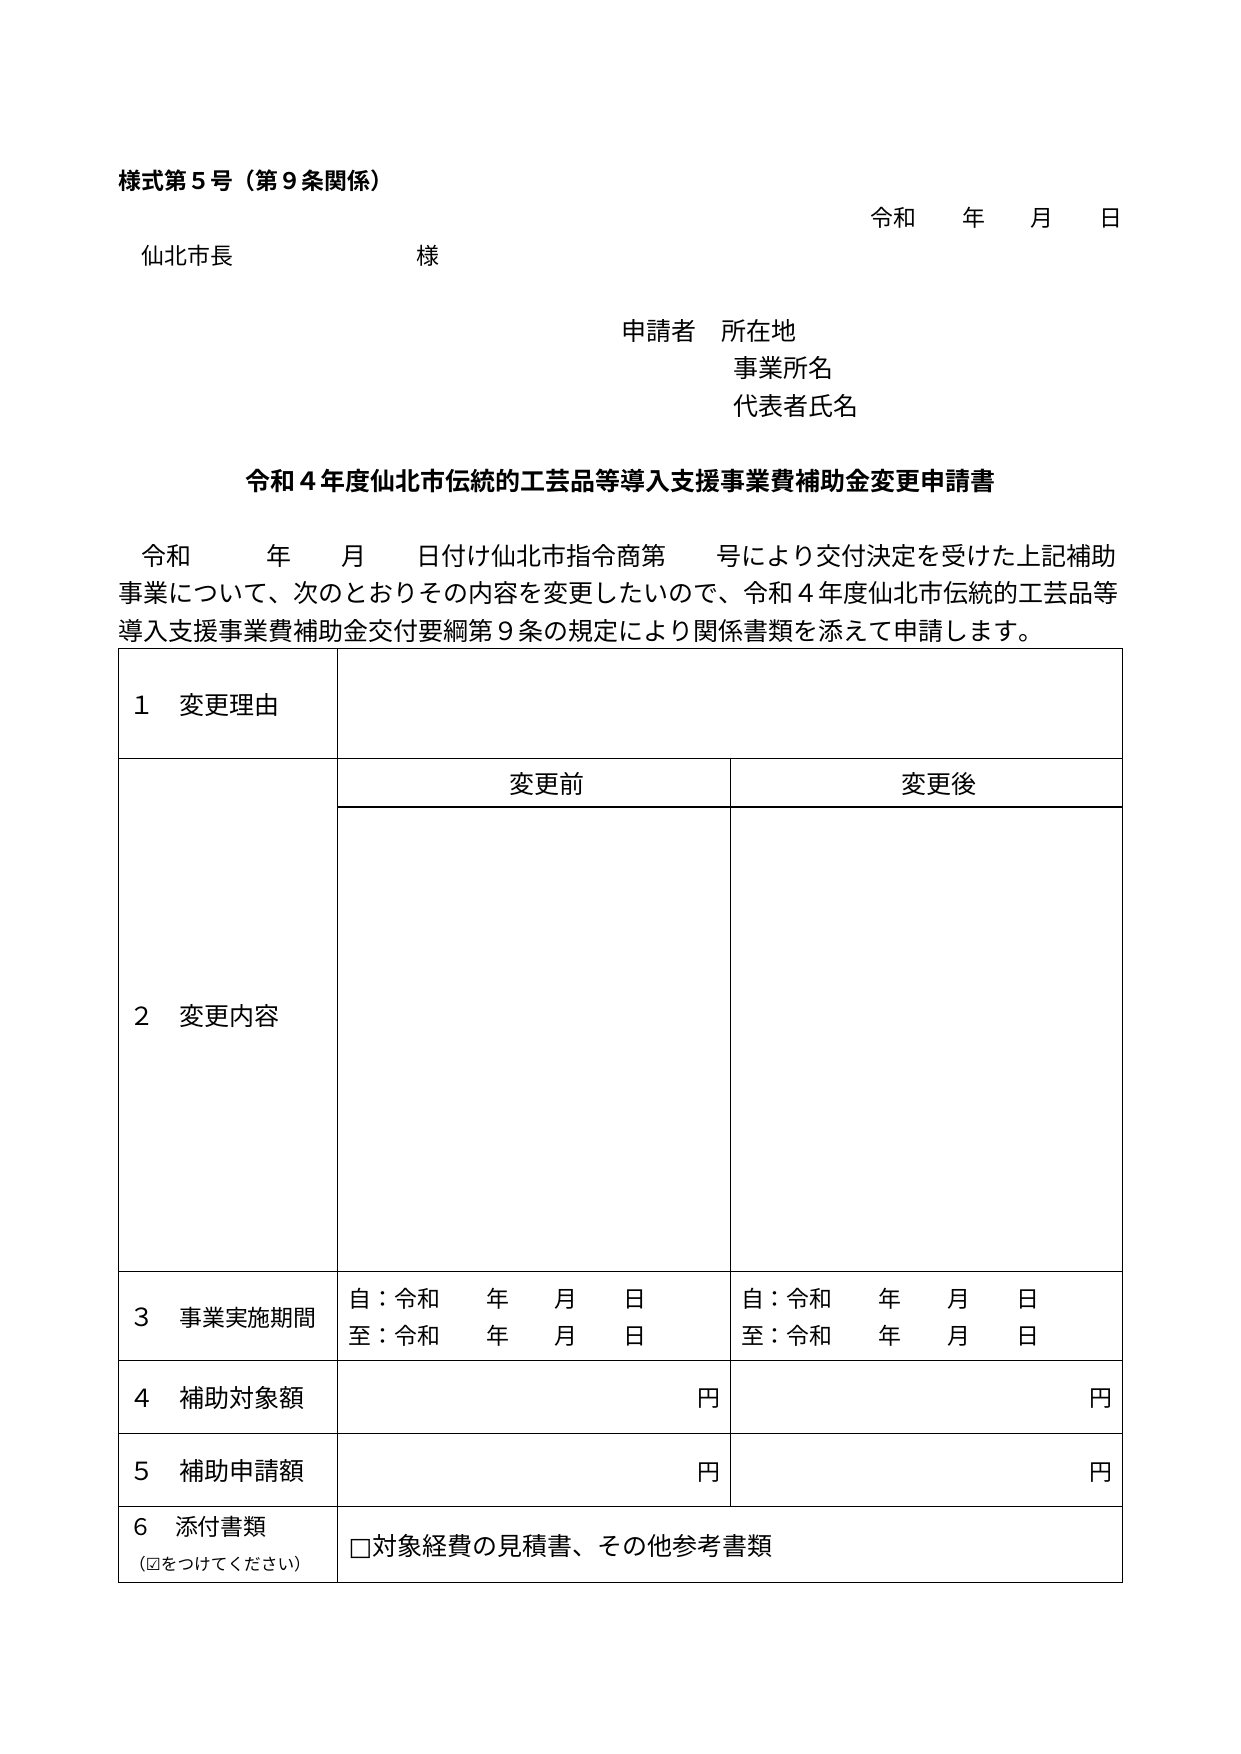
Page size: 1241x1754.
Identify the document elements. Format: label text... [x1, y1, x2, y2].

table_cell ４ 補助対象額 [119, 1361, 337, 1433]
table_cell 自：令和 年 月 日 至：令和 年 月 日 [338, 1272, 730, 1359]
table_cell ３ 事業実施期間 [119, 1272, 337, 1359]
table_header １ 変更理由 [119, 649, 337, 758]
table_header [338, 649, 1122, 758]
text 令和４年度仙北市伝統的工芸品等導入支援事業費補助金変更申請書 [118, 461, 1122, 498]
text 事業所名 [709, 348, 1122, 386]
text 仙北市長 様 [118, 236, 1122, 273]
table_cell □対象経費の見積書、その他参考書類 [338, 1507, 1122, 1582]
text 令和 年 月 日 [118, 198, 1122, 236]
table_cell 円 [731, 1361, 1122, 1433]
table_cell 円 [731, 1434, 1122, 1506]
table_cell 変更後 [731, 759, 1122, 806]
table_cell 円 [338, 1361, 730, 1433]
text 令和 年 月 日付け仙北市指令商第 号により交付決定を受けた上記補助事業について、次のとおりその内容を変更したいので、令和４年度仙北市伝統的工芸品等導入支援事業費補助金交付要綱第９条の規定により関係書類を添えて申請します。 [118, 536, 1122, 648]
table_cell ６ 添付書類 （☑をつけてください） [119, 1507, 337, 1582]
table_cell 変更前 [338, 759, 730, 806]
text 代表者氏名 [709, 386, 1122, 423]
table_cell ２ 変更内容 [119, 759, 337, 1271]
text 様式第５号（第９条関係） [118, 161, 1122, 198]
table_cell [731, 808, 1122, 1271]
text 申請者 所在地 [621, 311, 1122, 348]
table_cell ５ 補助申請額 [119, 1434, 337, 1506]
table_cell [338, 808, 730, 1271]
table_cell 円 [338, 1434, 730, 1506]
table_cell 自：令和 年 月 日 至：令和 年 月 日 [731, 1272, 1122, 1359]
